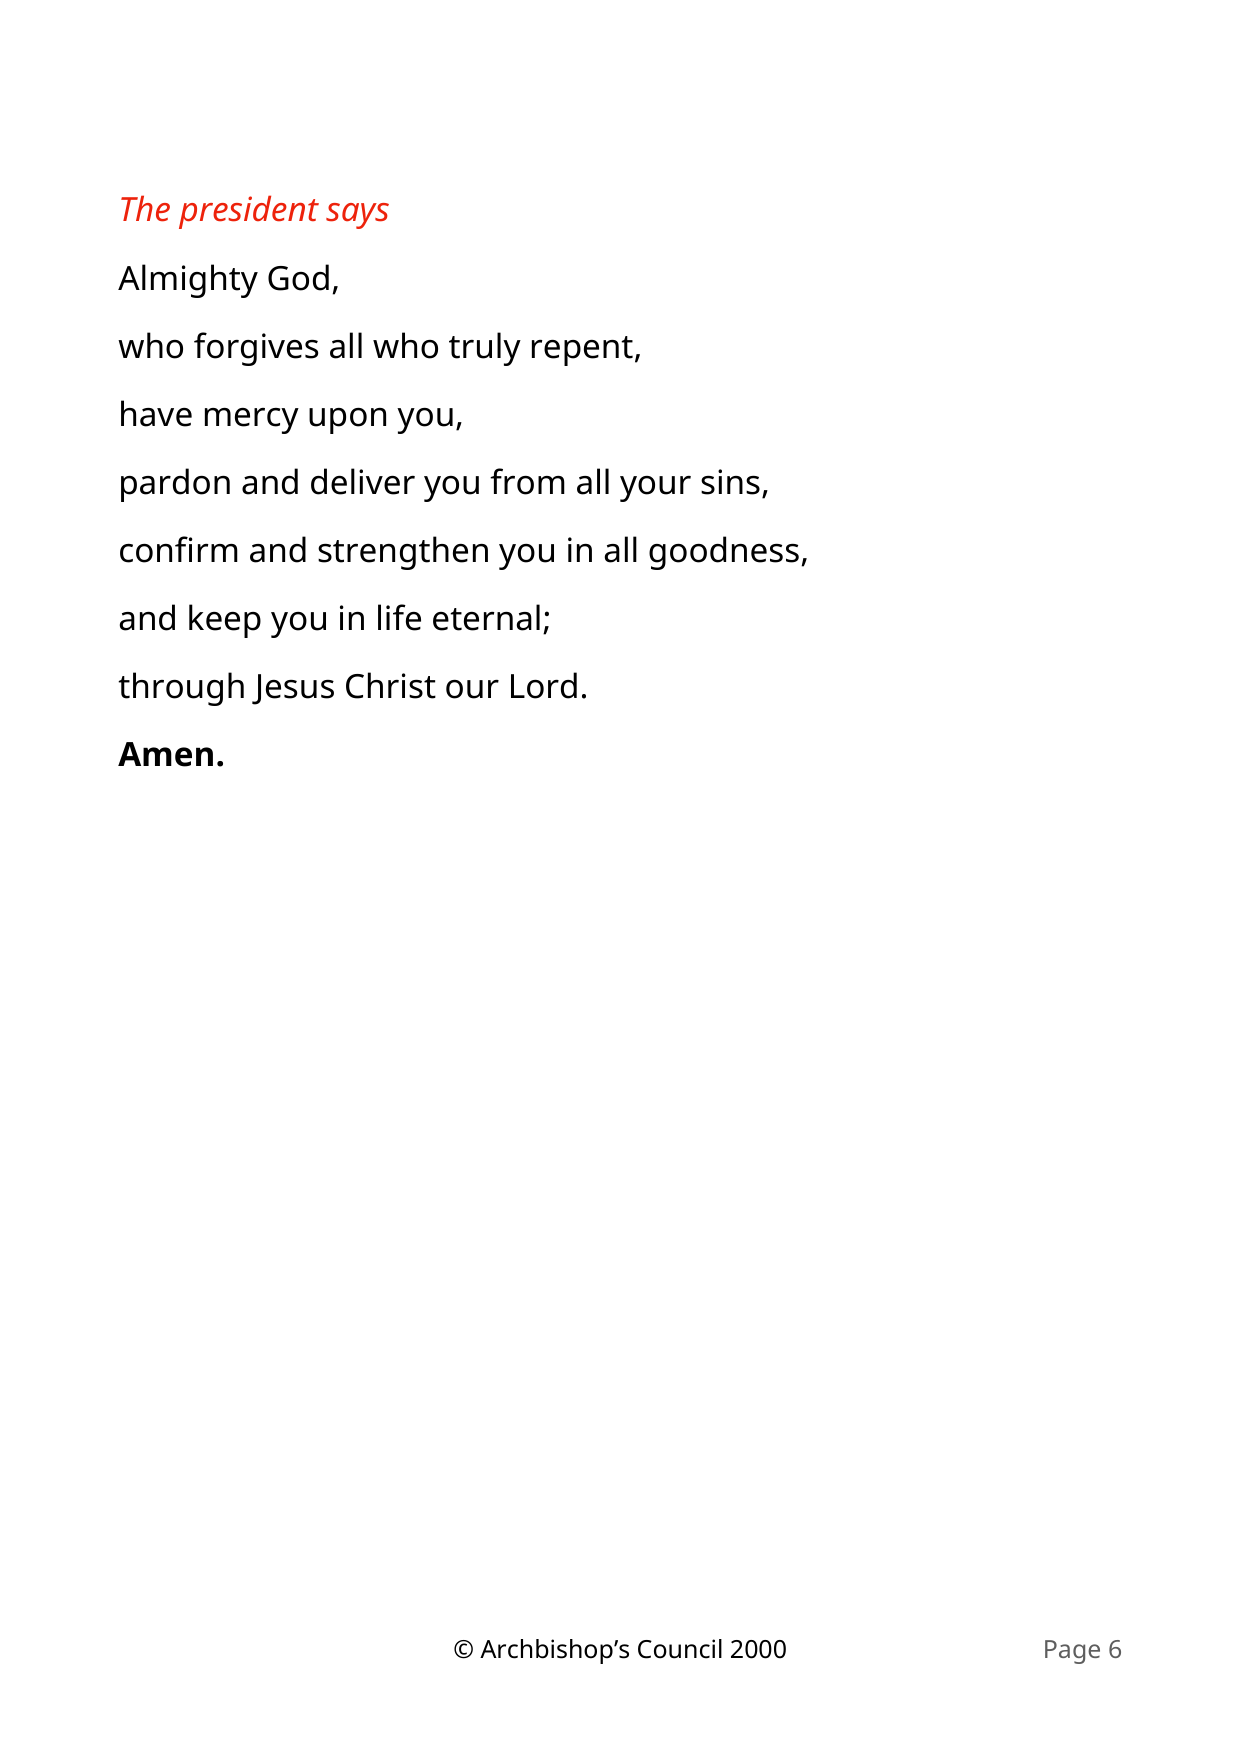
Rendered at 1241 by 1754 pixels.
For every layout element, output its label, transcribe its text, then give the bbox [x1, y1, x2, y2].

text who forgives all who truly repent, [118, 322, 1122, 368]
text confirm and strengthen you in all goodness, [118, 527, 1122, 572]
text have mercy upon you, [118, 391, 1122, 436]
text and keep you in life eternal; [118, 595, 1122, 640]
text pardon and deliver you from all your sins, [118, 459, 1122, 504]
text through Jesus Christ our Lord. [118, 663, 1122, 708]
text Almighty God, [118, 254, 1122, 300]
text Amen. [118, 731, 1122, 777]
text The president says [118, 186, 1122, 232]
